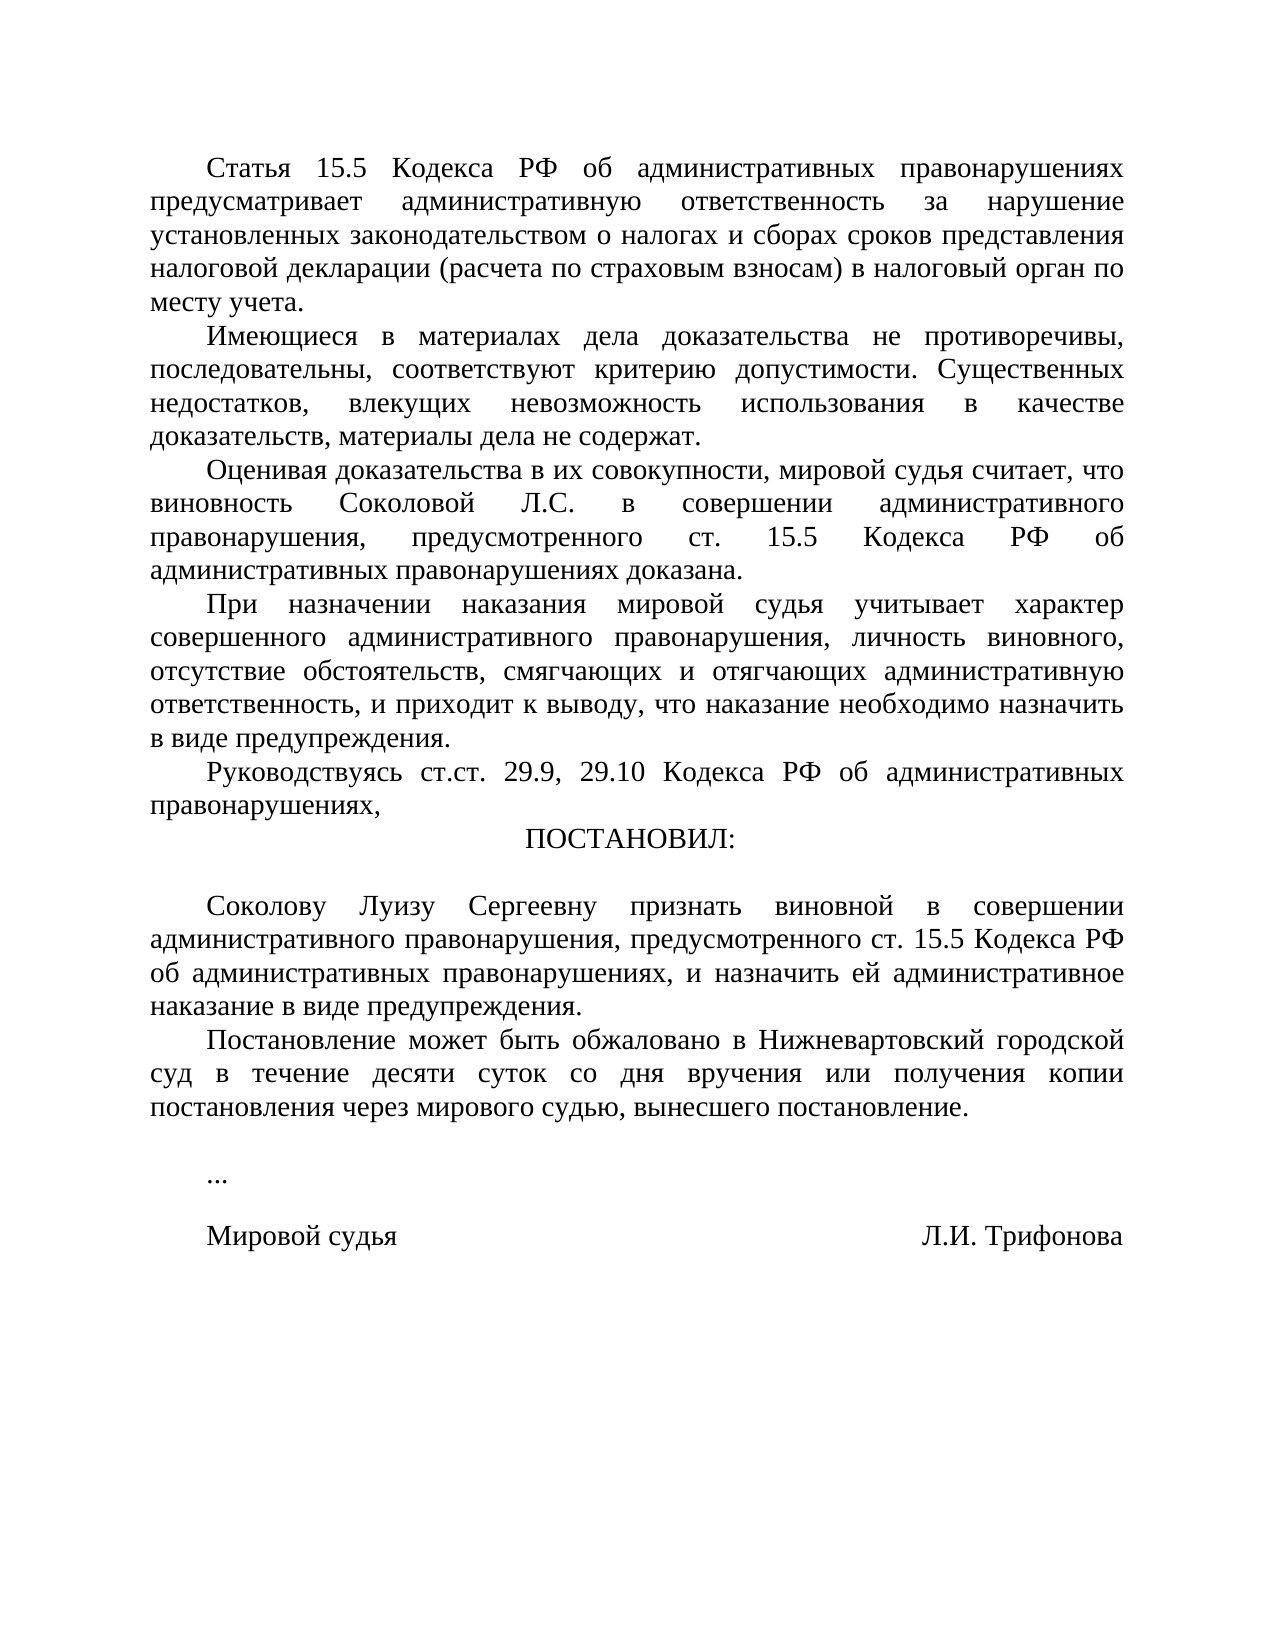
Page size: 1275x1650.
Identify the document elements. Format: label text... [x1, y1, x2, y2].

text Постановление может быть обжаловано в Нижневартовский городской суд в течение десяти суток со дня вручения или получения копии постановления через мирового судью, вынесшего постановление. [150, 1022, 1125, 1123]
text Мировой судья Л.И. Трифонова [150, 1218, 1125, 1252]
text Статья 15.5 Кодекса РФ об административных правонарушениях предусматривает административную ответственность за нарушение установленных законодательством о налогах и сборах сроков представления налоговой декларации (расчета по страховым взносам) в налоговый орган по месту учета. [150, 150, 1125, 318]
text При назначении наказания мировой судья учитывает характер совершенного административного правонарушения, личность виновного, отсутствие обстоятельств, смягчающих и отягчающих административную ответственность, и приходит к выводу, что наказание необходимо назначить в виде предупреждения. [150, 586, 1125, 754]
text Соколову Луизу Сергеевну признать виновной в совершении административного правонарушения, предусмотренного ст. 15.5 Кодекса РФ об административных правонарушениях, и назначить ей административное наказание в виде предупреждения. [150, 888, 1125, 1022]
text Руководствуясь ст.ст. 29.9, 29.10 Кодекса РФ об административных правонарушениях, [150, 754, 1125, 821]
text Имеющиеся в материалах дела доказательства не противоречивы, последовательны, соответствуют критерию допустимости. Существенных недостатков, влекущих невозможность использования в качестве доказательств, материалы дела не содержат. [150, 318, 1125, 452]
text Оценивая доказательства в их совокупности, мировой судья считает, что виновность Соколовой Л.С. в совершении административного правонарушения, предусмотренного ст. 15.5 Кодекса РФ об административных правонарушениях доказана. [150, 452, 1125, 586]
text ... [150, 1156, 1125, 1190]
text ПОСТАНОВИЛ: [150, 821, 1125, 854]
